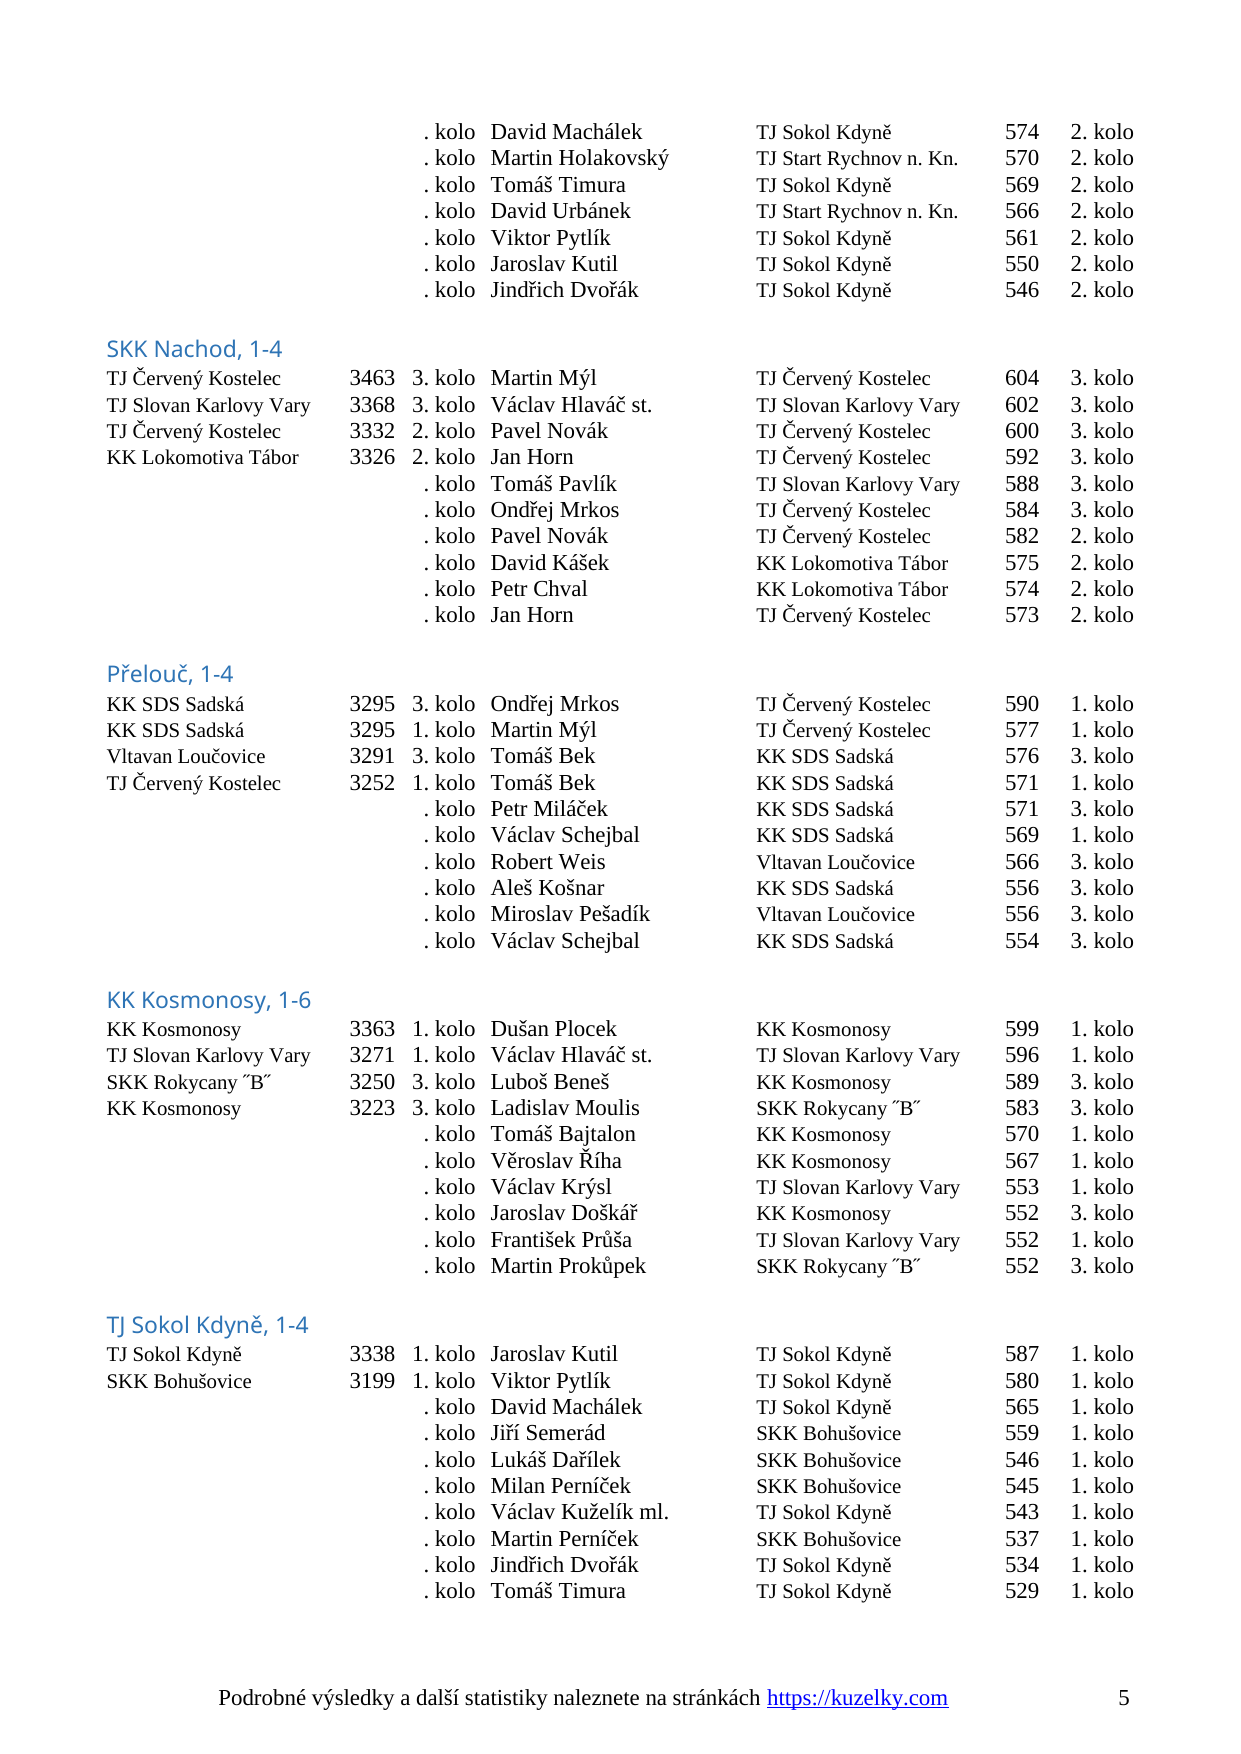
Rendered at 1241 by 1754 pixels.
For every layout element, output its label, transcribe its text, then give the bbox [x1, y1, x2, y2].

text . kolo Milan Perníček SKK Bohušovice 545 1. kolo [106, 1472, 1134, 1498]
subtitle SKK Nachod, 1-4 [106, 333, 1134, 364]
text TJ Sokol Kdyně 3338 1. kolo Jaroslav Kutil TJ Sokol Kdyně 587 1. kolo [106, 1340, 1134, 1367]
text . kolo Viktor Pytlík TJ Sokol Kdyně 561 2. kolo [106, 223, 1134, 250]
text TJ Červený Kostelec 3332 2. kolo Pavel Novák TJ Červený Kostelec 600 3. kolo [106, 417, 1134, 443]
text . kolo Jaroslav Kutil TJ Sokol Kdyně 550 2. kolo [106, 250, 1134, 276]
text . kolo Aleš Košnar KK SDS Sadská 556 3. kolo [106, 874, 1134, 901]
text . kolo David Machálek TJ Sokol Kdyně 565 1. kolo [106, 1393, 1134, 1419]
text . kolo Robert Weis Vltavan Loučovice 566 3. kolo [106, 848, 1134, 874]
text . kolo Lukáš Dařílek SKK Bohušovice 546 1. kolo [106, 1446, 1134, 1472]
text . kolo Martin Holakovský TJ Start Rychnov n. Kn. 570 2. kolo [106, 144, 1134, 171]
text . kolo Tomáš Timura TJ Sokol Kdyně 569 2. kolo [106, 171, 1134, 197]
text . kolo Václav Schejbal KK SDS Sadská 554 3. kolo [106, 927, 1134, 953]
text . kolo Věroslav Říha KK Kosmonosy 567 1. kolo [106, 1147, 1134, 1173]
text . kolo Václav Schejbal KK SDS Sadská 569 1. kolo [106, 821, 1134, 848]
text Vltavan Loučovice 3291 3. kolo Tomáš Bek KK SDS Sadská 576 3. kolo [106, 742, 1134, 769]
text SKK Rokycany ˝B˝ 3250 3. kolo Luboš Beneš KK Kosmonosy 589 3. kolo [106, 1068, 1134, 1094]
text . kolo Jan Horn TJ Červený Kostelec 573 2. kolo [106, 602, 1134, 628]
text . kolo Jiří Semerád SKK Bohušovice 559 1. kolo [106, 1419, 1134, 1446]
subtitle TJ Sokol Kdyně, 1-4 [106, 1309, 1134, 1340]
text . kolo David Kášek KK Lokomotiva Tábor 575 2. kolo [106, 549, 1134, 575]
text . kolo Petr Chval KK Lokomotiva Tábor 574 2. kolo [106, 575, 1134, 602]
subtitle KK Kosmonosy, 1-6 [106, 984, 1134, 1015]
text . kolo Ondřej Mrkos TJ Červený Kostelec 584 3. kolo [106, 496, 1134, 522]
text . kolo Jaroslav Doškář KK Kosmonosy 552 3. kolo [106, 1199, 1134, 1226]
text . kolo Petr Miláček KK SDS Sadská 571 3. kolo [106, 795, 1134, 821]
text . kolo Pavel Novák TJ Červený Kostelec 582 2. kolo [106, 522, 1134, 549]
text . kolo Martin Prokůpek SKK Rokycany ˝B˝ 552 3. kolo [106, 1252, 1134, 1278]
text . kolo David Urbánek TJ Start Rychnov n. Kn. 566 2. kolo [106, 197, 1134, 223]
text . kolo David Machálek TJ Sokol Kdyně 574 2. kolo [106, 118, 1134, 144]
text SKK Bohušovice 3199 1. kolo Viktor Pytlík TJ Sokol Kdyně 580 1. kolo [106, 1367, 1134, 1393]
text . kolo Tomáš Timura TJ Sokol Kdyně 529 1. kolo [106, 1577, 1134, 1604]
text KK Lokomotiva Tábor 3326 2. kolo Jan Horn TJ Červený Kostelec 592 3. kolo [106, 443, 1134, 470]
text . kolo Václav Kuželík ml. TJ Sokol Kdyně 543 1. kolo [106, 1498, 1134, 1525]
text TJ Slovan Karlovy Vary 3271 1. kolo Václav Hlaváč st. TJ Slovan Karlovy Vary 596 1. kolo [106, 1041, 1134, 1068]
text KK Kosmonosy 3223 3. kolo Ladislav Moulis SKK Rokycany ˝B˝ 583 3. kolo [106, 1094, 1134, 1120]
subtitle Přelouč, 1-4 [106, 658, 1134, 690]
text KK SDS Sadská 3295 1. kolo Martin Mýl TJ Červený Kostelec 577 1. kolo [106, 716, 1134, 742]
text KK SDS Sadská 3295 3. kolo Ondřej Mrkos TJ Červený Kostelec 590 1. kolo [106, 690, 1134, 716]
text . kolo Jindřich Dvořák TJ Sokol Kdyně 534 1. kolo [106, 1551, 1134, 1577]
text TJ Červený Kostelec 3463 3. kolo Martin Mýl TJ Červený Kostelec 604 3. kolo [106, 364, 1134, 391]
text . kolo Václav Krýsl TJ Slovan Karlovy Vary 553 1. kolo [106, 1173, 1134, 1199]
text . kolo Tomáš Pavlík TJ Slovan Karlovy Vary 588 3. kolo [106, 470, 1134, 496]
text . kolo Tomáš Bajtalon KK Kosmonosy 570 1. kolo [106, 1120, 1134, 1147]
text . kolo Miroslav Pešadík Vltavan Loučovice 556 3. kolo [106, 901, 1134, 927]
text . kolo František Průša TJ Slovan Karlovy Vary 552 1. kolo [106, 1226, 1134, 1252]
text . kolo Martin Perníček SKK Bohušovice 537 1. kolo [106, 1525, 1134, 1551]
text KK Kosmonosy 3363 1. kolo Dušan Plocek KK Kosmonosy 599 1. kolo [106, 1015, 1134, 1041]
text . kolo Jindřich Dvořák TJ Sokol Kdyně 546 2. kolo [106, 276, 1134, 303]
text TJ Slovan Karlovy Vary 3368 3. kolo Václav Hlaváč st. TJ Slovan Karlovy Vary 602 3. kolo [106, 391, 1134, 417]
text TJ Červený Kostelec 3252 1. kolo Tomáš Bek KK SDS Sadská 571 1. kolo [106, 769, 1134, 795]
